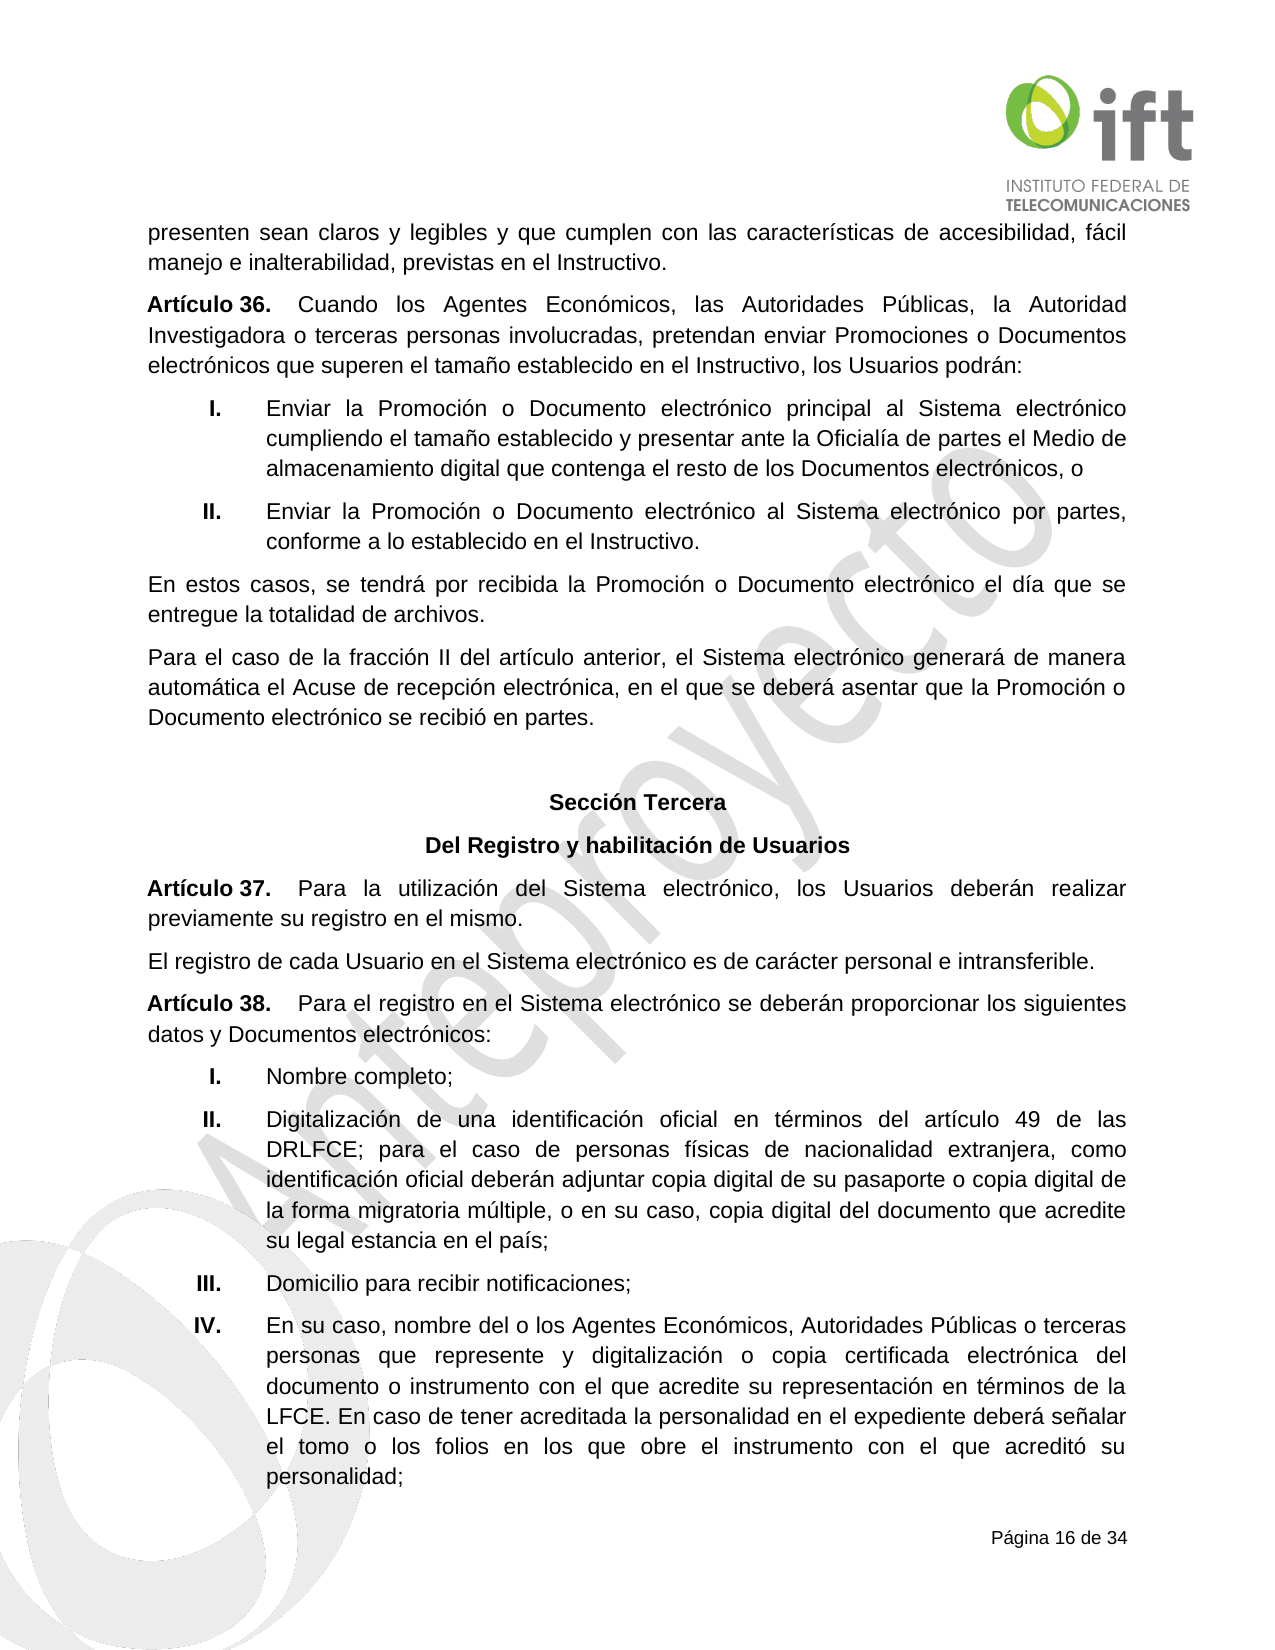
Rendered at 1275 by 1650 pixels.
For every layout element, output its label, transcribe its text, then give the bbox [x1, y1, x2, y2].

subtitle Del Registro y habilitación de Usuarios [148, 832, 1127, 858]
subtitle Para el registro en el Sistema electrónico se deberán proporcionar los siguientes datos y Documentos electrónicos: [147, 990, 1127, 1047]
picture [0, 0, 1269, 1650]
list Nombre completo; [222, 1063, 1127, 1090]
list Domicilio para recibir notificaciones; [222, 1269, 1127, 1296]
text En estos casos, se tendrá por recibida la Promoción o Documento electrónico el día que se entregue la totalidad de archivos. [148, 571, 1127, 627]
text El registro de cada Usuario en el Sistema electrónico es de carácter personal e intransferible. [148, 948, 1127, 974]
subtitle Para la utilización del Sistema electrónico, los Usuarios deberán realizar previamente su registro en el mismo. [147, 875, 1127, 931]
list Enviar la Promoción o Documento electrónico principal al Sistema electrónico cumpliendo el tamaño establecido y presentar ante la Oficialía de partes el Medio de almacenamiento digital que contenga el resto de los Documentos electrónicos, o [222, 394, 1127, 481]
subtitle Sección Tercera [148, 789, 1127, 816]
list Enviar la Promoción o Documento electrónico al Sistema electrónico por partes, conforme a lo establecido en el Instructivo. [222, 498, 1127, 554]
subtitle Cuando los Agentes Económicos, las Autoridades Públicas, la Autoridad Investigadora o terceras personas involucradas, pretendan enviar Promociones o Documentos electrónicos que superen el tamaño establecido en el Instructivo, los Usuarios podrán: [147, 291, 1127, 378]
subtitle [147, 218, 1127, 275]
list Digitalización de una identificación oficial en términos del artículo 49 de las DRLFCE; para el caso de personas físicas de nacionalidad extranjera, como identificación oficial deberán adjuntar copia digital de su pasaporte o copia digital de la forma migratoria múltiple, o en su caso, copia digital del documento que acredite su legal estancia en el país; [222, 1106, 1127, 1253]
text Para el caso de la fracción II del artículo anterior, el Sistema electrónico generará de manera automática el Acuse de recepción electrónica, en el que se deberá asentar que la Promoción o Documento electrónico se recibió en partes. [148, 643, 1127, 730]
list En su caso, nombre del o los Agentes Económicos, Autoridades Públicas o terceras personas que represente y digitalización o copia certificada electrónica del documento o instrumento con el que acredite su representación en términos de la LFCE. En caso de tener acreditada la personalidad en el expediente deberá señalar el tomo o los folios en los que obre el instrumento con el que acreditó su personalidad; [222, 1312, 1127, 1490]
